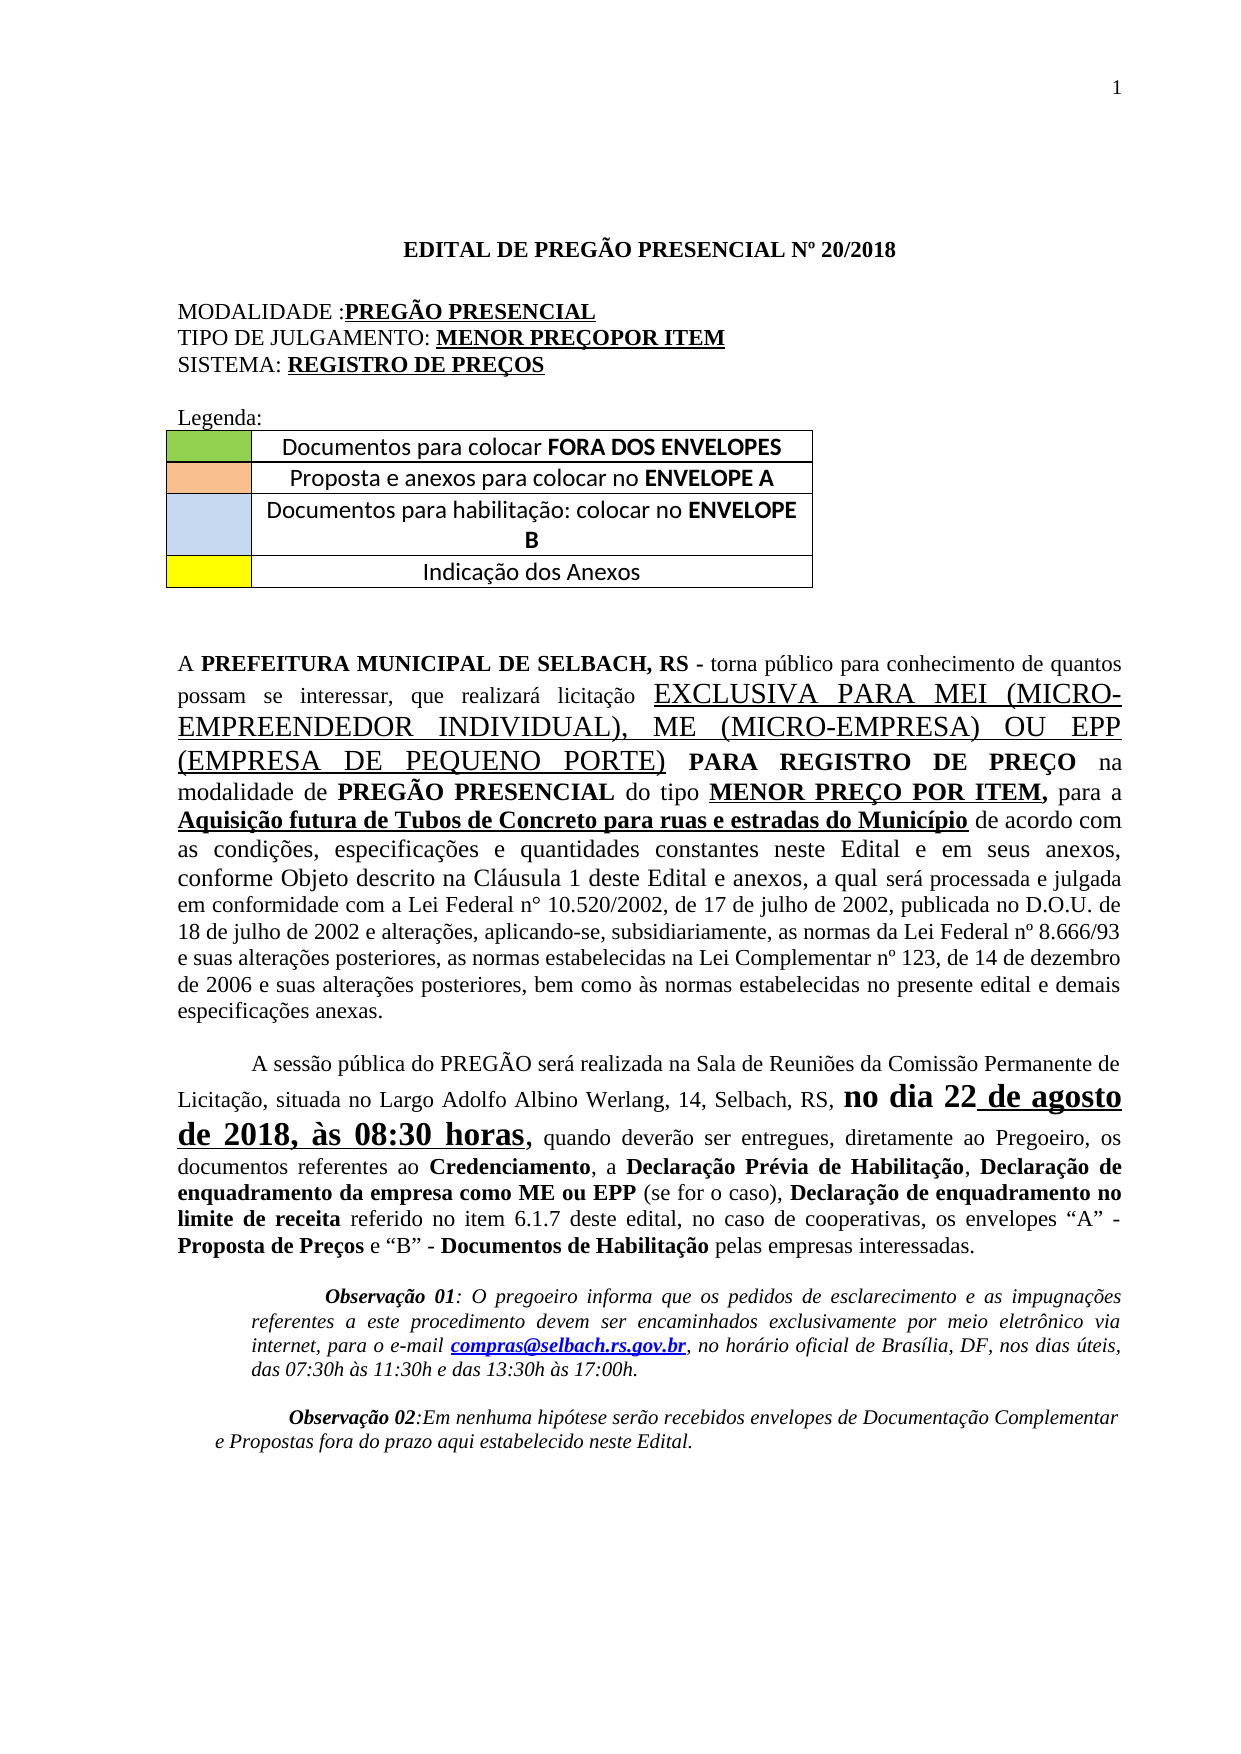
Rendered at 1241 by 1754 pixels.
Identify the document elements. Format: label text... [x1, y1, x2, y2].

table_cell [167, 463, 251, 493]
table_cell Documentos para habilitação: colocar no ENVELOPE B [252, 494, 812, 555]
table_cell Indicação dos Anexos [252, 556, 812, 587]
text A sessão pública do PREGÃO será realizada na Sala de Reuniões da Comissão Permanente de Licitação, situada no Largo Adolfo Albino Werlang, 14, Selbach, RS, no dia 22 de agosto de 2018, às 08:30 horas, quando deverão ser entregues, diretamente ao Pregoeiro, os documentos referentes ao Credenciamento, a Declaração Prévia de Habilitação, Declaração de enquadramento da empresa como ME ou EPP (se for o caso), Declaração de enquadramento no limite de receita referido no item 6.1.7 deste edital, no caso de cooperativas, os envelopes “A” - Proposta de Preços e “B” - Documentos de Habilitação pelas empresas interessadas. [177, 1050, 1122, 1258]
text Legenda: [177, 403, 1122, 430]
subtitle TIPO DE JULGAMENTO: MENOR PREÇOPOR ITEM [177, 324, 1122, 351]
table_cell Proposta e anexos para colocar no ENVELOPE A [252, 463, 812, 493]
text Observação 01: O pregoeiro informa que os pedidos de esclarecimento e as impugnações referentes a este procedimento devem ser encaminhados exclusivamente por meio eletrônico via internet, para o e-mail compras@selbach.rs.gov.br, no horário oficial de Brasília, DF, nos dias úteis, das 07:30h às 11:30h e das 13:30h às 17:00h. [251, 1284, 1122, 1381]
text EDITAL DE PREGÃO PRESENCIAL Nº 20/2018 [177, 236, 1122, 263]
table_header Documentos para colocar FORA DOS ENVELOPES [252, 431, 812, 461]
table_cell [167, 556, 251, 587]
table_cell [167, 494, 251, 555]
text SISTEMA: REGISTRO DE PREÇOS [177, 351, 1122, 377]
subtitle MODALIDADE :PREGÃO PRESENCIAL [177, 298, 1122, 324]
text A PREFEITURA MUNICIPAL DE SELBACH, RS - torna público para conhecimento de quantos possam se interessar, que realizará licitação EXCLUSIVA PARA MEI (MICRO-EMPREENDEDOR INDIVIDUAL), ME (MICRO-EMPRESA) OU EPP (EMPRESA DE PEQUENO PORTE) PARA REGISTRO DE PREÇO na modalidade de PREGÃO PRESENCIAL do tipo MENOR PREÇO POR ITEM, para a Aquisição futura de Tubos de Concreto para ruas e estradas do Município de acordo com as condições, especificações e quantidades constantes neste Edital e em seus anexos, conforme Objeto descrito na Cláusula 1 deste Edital e anexos, a qual será processada e julgada em conformidade com a Lei Federal n° 10.520/2002, de 17 de julho de 2002, publicada no D.O.U. de 18 de julho de 2002 e alterações, aplicando-se, subsidiariamente, as normas da Lei Federal nº 8.666/93 e suas alterações posteriores, as normas estabelecidas na Lei Complementar nº 123, de 14 de dezembro de 2006 e suas alterações posteriores, bem como às normas estabelecidas no presente edital e demais especificações anexas. [177, 740, 1122, 1023]
text Observação 02:Em nenhuma hipótese serão recebidos envelopes de Documentação Complementar e Propostas fora do prazo aqui estabelecido neste Edital. [215, 1405, 1119, 1453]
text A PREFEITURA MUNICIPAL DE SELBACH, RS - torna público para conhecimento de quantos possam se interessar, que realizará licitação EXCLUSIVA PARA MEI (MICRO-EMPREENDEDOR INDIVIDUAL), ME (MICRO-EMPRESA) OU EPP (EMPRESA DE PEQUENO PORTE) PARA REGISTRO DE PREÇO na modalidade de PREGÃO PRESENCIAL do tipo MENOR PREÇO POR ITEM, para a Aquisição futura de Tubos de Concreto para ruas e estradas do Município de acordo com as condições, especificações e quantidades constantes neste Edital e em seus anexos, conforme Objeto descrito na Cláusula 1 deste Edital e anexos, a qual será processada e julgada em conformidade com a Lei Federal n° 10.520/2002, de 17 de julho de 2002, publicada no D.O.U. de 18 de julho de 2002 e alterações, aplicando-se, subsidiariamente, as normas da Lei Federal nº 8.666/93 e suas alterações posteriores, as normas estabelecidas na Lei Complementar nº 123, de 14 de dezembro de 2006 e suas alterações posteriores, bem como às normas estabelecidas no presente edital e demais especificações anexas. [177, 649, 1122, 739]
table_header [167, 431, 251, 461]
